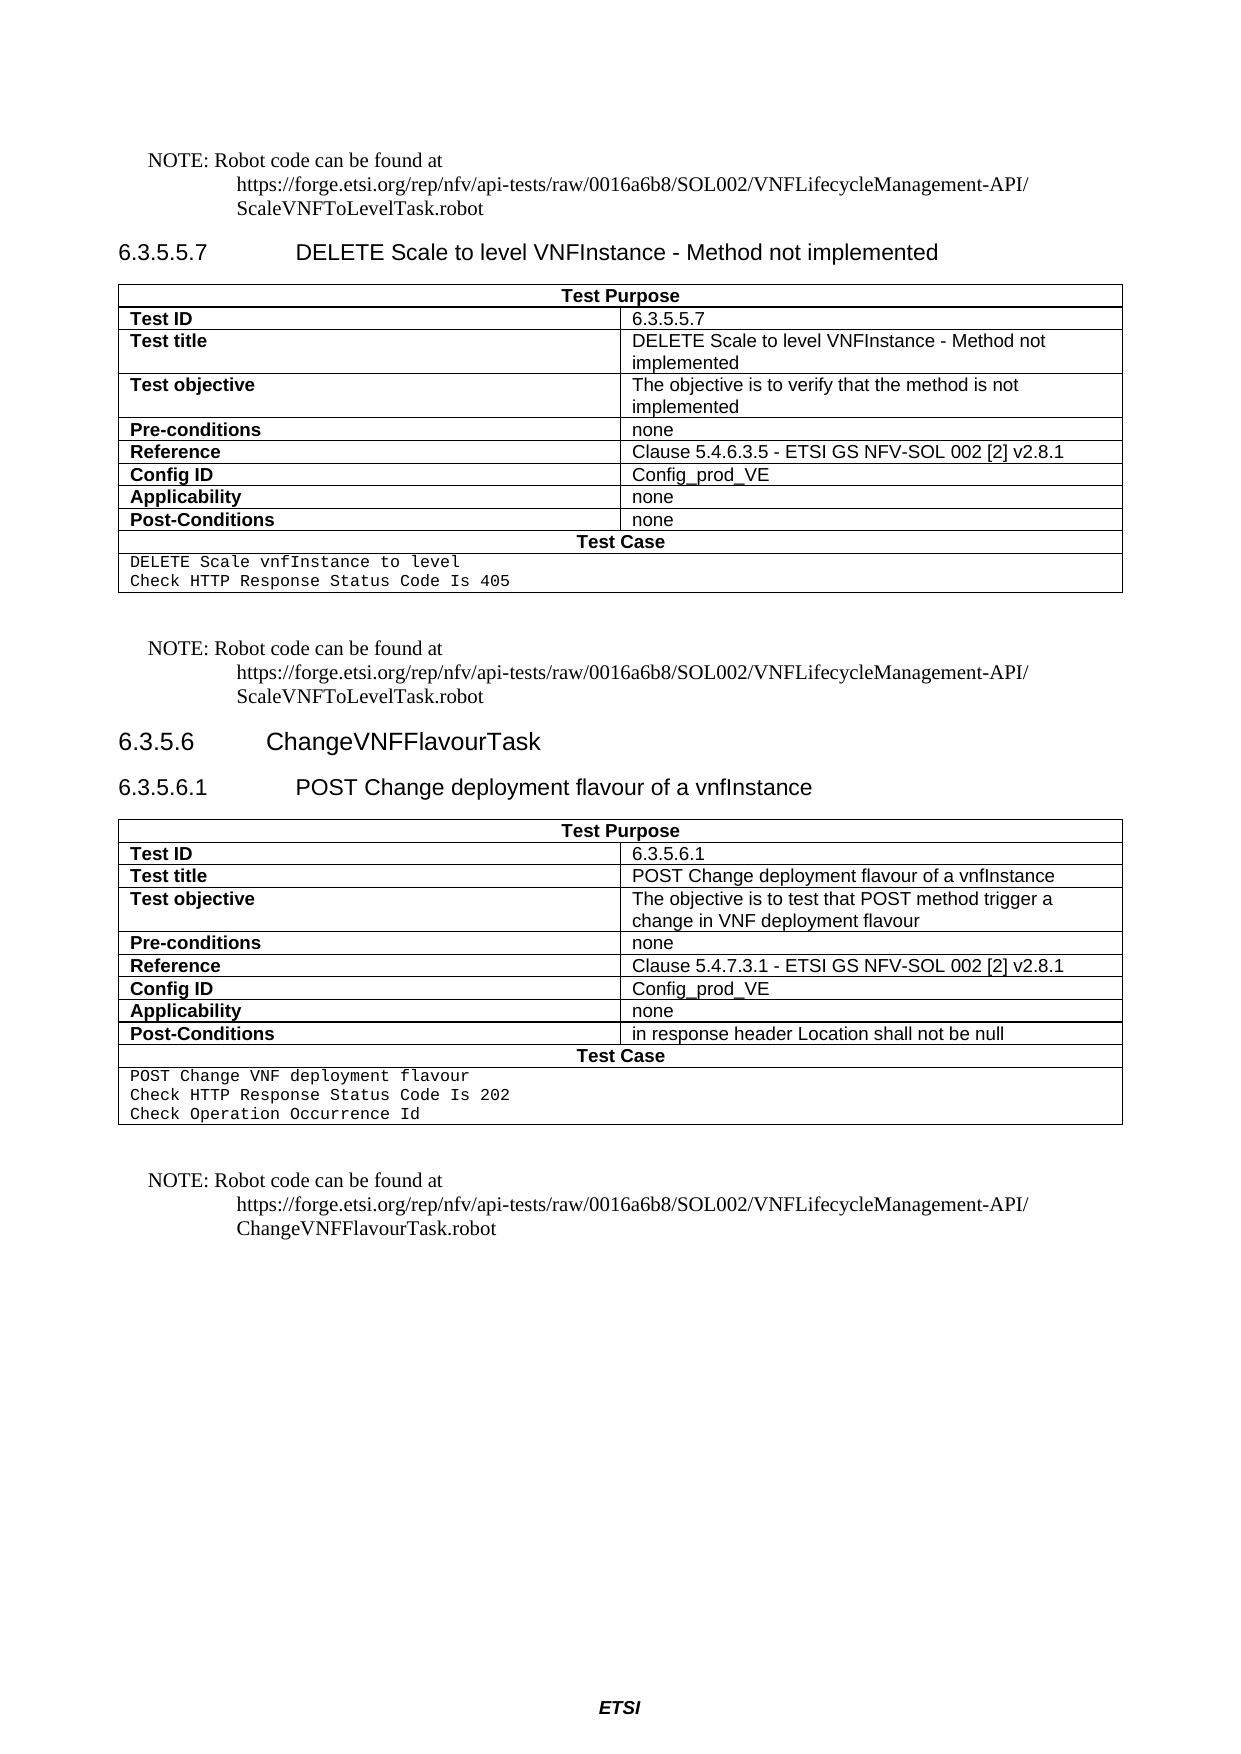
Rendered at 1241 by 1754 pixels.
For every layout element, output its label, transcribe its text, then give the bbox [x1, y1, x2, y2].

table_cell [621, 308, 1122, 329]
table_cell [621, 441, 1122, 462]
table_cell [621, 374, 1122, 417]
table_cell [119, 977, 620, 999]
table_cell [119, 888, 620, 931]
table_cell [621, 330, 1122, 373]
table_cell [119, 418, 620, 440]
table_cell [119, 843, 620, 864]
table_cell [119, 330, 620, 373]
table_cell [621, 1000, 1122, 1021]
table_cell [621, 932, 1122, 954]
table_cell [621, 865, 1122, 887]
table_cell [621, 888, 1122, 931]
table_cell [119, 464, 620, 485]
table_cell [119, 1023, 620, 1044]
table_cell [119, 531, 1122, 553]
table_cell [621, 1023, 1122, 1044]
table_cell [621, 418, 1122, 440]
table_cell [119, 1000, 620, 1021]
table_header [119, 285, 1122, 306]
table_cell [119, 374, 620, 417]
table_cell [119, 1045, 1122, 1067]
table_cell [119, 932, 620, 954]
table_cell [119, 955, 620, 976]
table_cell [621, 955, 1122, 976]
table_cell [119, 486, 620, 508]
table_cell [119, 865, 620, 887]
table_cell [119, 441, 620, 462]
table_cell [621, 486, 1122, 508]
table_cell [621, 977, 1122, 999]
subtitle 6.3.5.5.7 DELETE Scale to level VNFInstance - Method not implemented [118, 239, 1122, 265]
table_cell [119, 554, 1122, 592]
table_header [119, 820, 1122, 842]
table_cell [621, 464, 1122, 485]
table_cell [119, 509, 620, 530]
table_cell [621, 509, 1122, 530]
subtitle 6.3.5.6 ChangeVNFFlavourTask [118, 726, 1122, 755]
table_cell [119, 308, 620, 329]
text NOTE: Robot code can be found at https://forge.etsi.org/rep/nfv/api-tests/raw/0016a6b8/SOL002/VNFLifecycleManagement-API/ScaleVNFToLevelTask.robot [148, 636, 1122, 708]
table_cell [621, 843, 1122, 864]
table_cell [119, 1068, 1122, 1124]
text NOTE: Robot code can be found at https://forge.etsi.org/rep/nfv/api-tests/raw/0016a6b8/SOL002/VNFLifecycleManagement-API/ScaleVNFToLevelTask.robot [148, 148, 1122, 220]
subtitle 6.3.5.6.1 POST Change deployment flavour of a vnfInstance [118, 774, 1122, 800]
text NOTE: Robot code can be found at https://forge.etsi.org/rep/nfv/api-tests/raw/0016a6b8/SOL002/VNFLifecycleManagement-API/ChangeVNFFlavourTask.robot [148, 1168, 1122, 1240]
